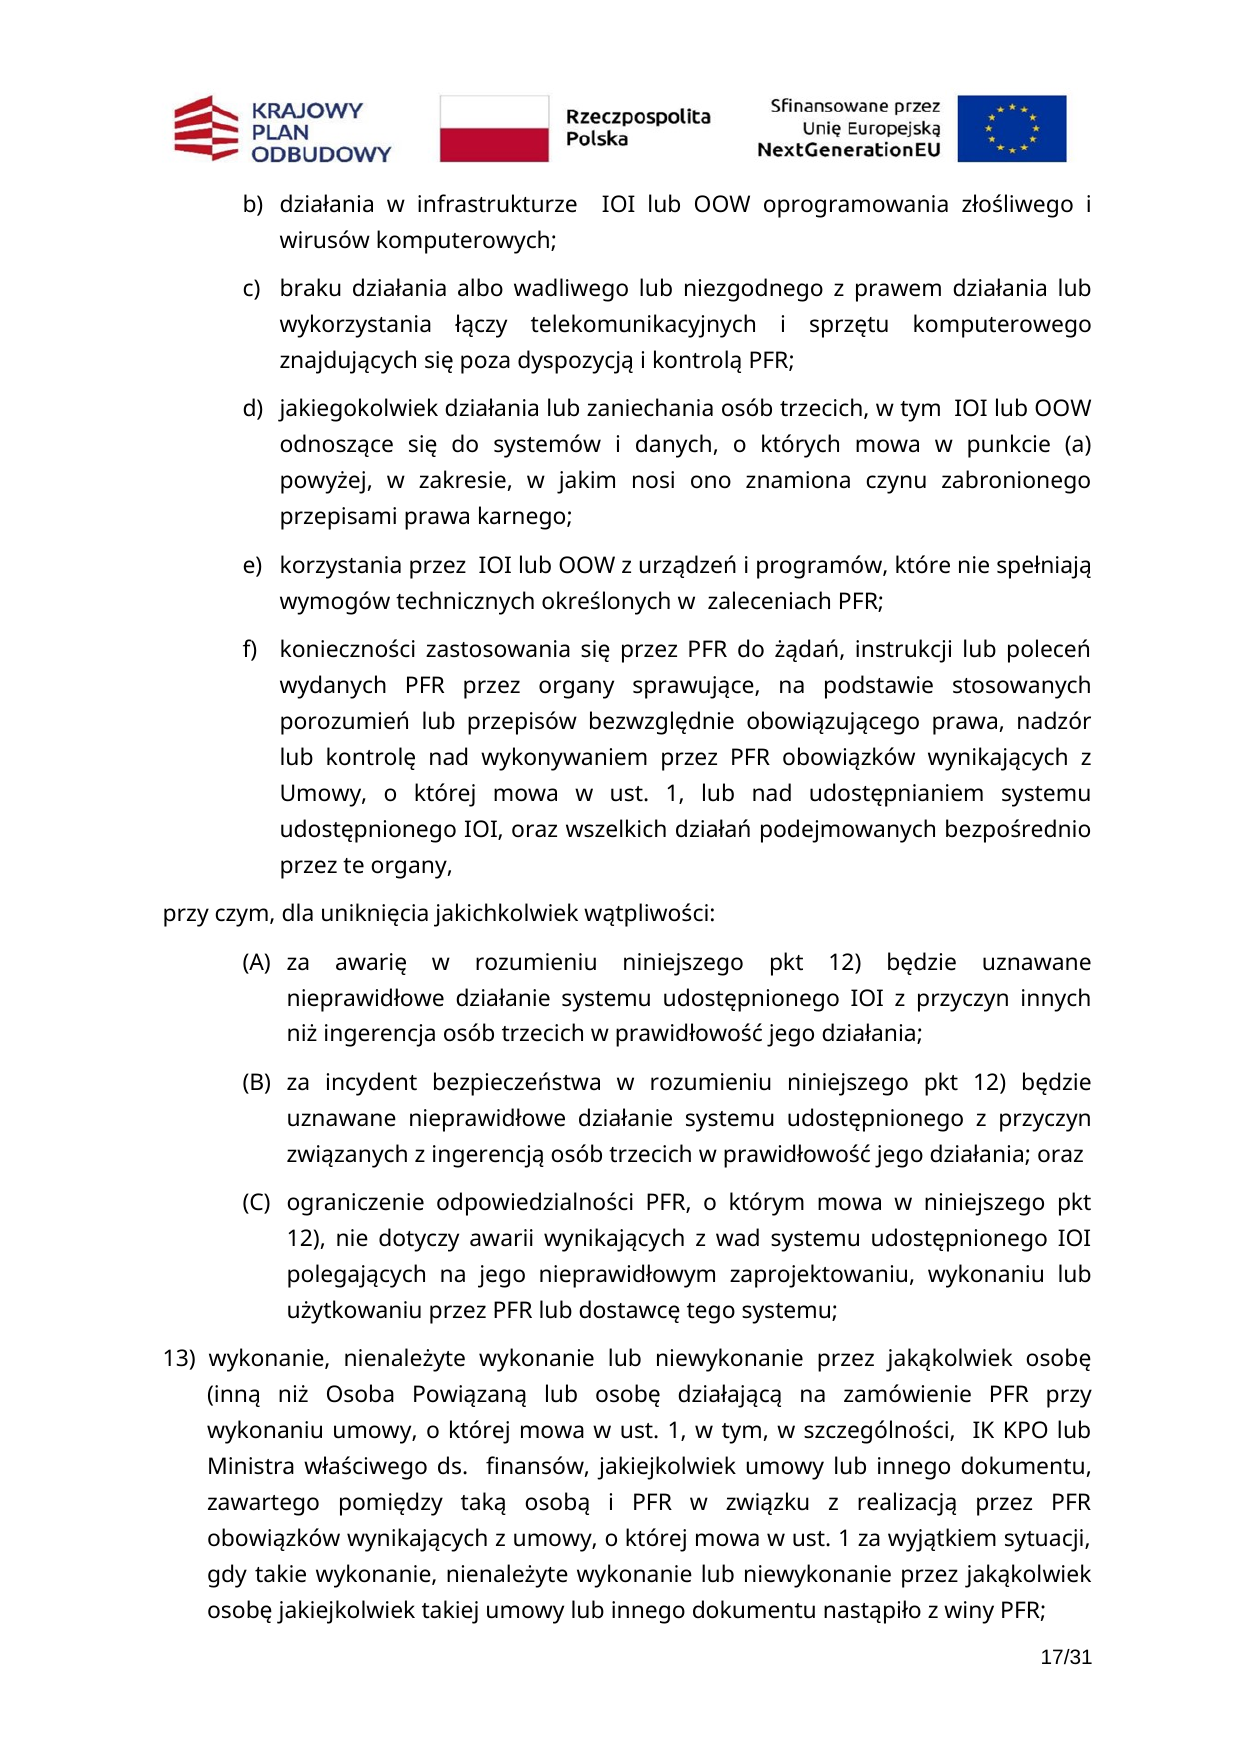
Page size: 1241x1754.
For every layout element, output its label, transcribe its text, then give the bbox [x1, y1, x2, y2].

list jakiegokolwiek działania lub zaniechania osób trzecich, w tym IOI lub OOW odnoszące się do systemów i danych, o których mowa w punkcie (a) powyżej, w zakresie, w jakim nosi ono znamiona czynu zabronionego przepisami prawa karnego; [242, 392, 1092, 531]
list konieczności zastosowania się przez PFR do żądań, instrukcji lub poleceń wydanych PFR przez organy sprawujące, na podstawie stosowanych porozumień lub przepisów bezwzględnie obowiązującego prawa, nadzór lub kontrolę nad wykonywaniem przez PFR obowiązków wynikających z Umowy, o której mowa w ust. 1, lub nad udostępnianiem systemu udostępnionego IOI, oraz wszelkich działań podejmowanych bezpośrednio przez te organy, [242, 633, 1092, 880]
list za incydent bezpieczeństwa w rozumieniu niniejszego pkt 12) będzie uznawane nieprawidłowe działanie systemu udostępnionego z przyczyn związanych z ingerencją osób trzecich w prawidłowość jego działania; oraz [242, 1066, 1092, 1169]
picture [147, 73, 1079, 188]
list braku działania albo wadliwego lub niezgodnego z prawem działania lub wykorzystania łączy telekomunikacyjnych i sprzętu komputerowego znajdujących się poza dyspozycją i kontrolą PFR; [242, 272, 1092, 375]
list działania w infrastrukturze IOI lub OOW oprogramowania złośliwego i wirusów komputerowych; [242, 188, 1092, 255]
list za awarię w rozumieniu niniejszego pkt 12) będzie uznawane nieprawidłowe działanie systemu udostępnionego IOI z przyczyn innych niż ingerencja osób trzecich w prawidłowość jego działania; [242, 946, 1092, 1049]
text przy czym, dla uniknięcia jakichkolwiek wątpliwości: [162, 897, 1092, 928]
list korzystania przez IOI lub OOW z urządzeń i programów, które nie spełniają wymogów technicznych określonych w zaleceniach PFR; [242, 549, 1092, 616]
text 13) wykonanie, nienależyte wykonanie lub niewykonanie przez jakąkolwiek osobę (inną niż Osoba Powiązaną lub osobę działającą na zamówienie PFR przy wykonaniu umowy, o której mowa w ust. 1, w tym, w szczególności, IK KPO lub Ministra właściwego ds. finansów, jakiejkolwiek umowy lub innego dokumentu, zawartego pomiędzy taką osobą i PFR w związku z realizacją przez PFR obowiązków wynikających z umowy, o której mowa w ust. 1 za wyjątkiem sytuacji, gdy takie wykonanie, nienależyte wykonanie lub niewykonanie przez jakąkolwiek osobę jakiejkolwiek takiej umowy lub innego dokumentu nastąpiło z winy PFR; [162, 1342, 1092, 1625]
list ograniczenie odpowiedzialności PFR, o którym mowa w niniejszego pkt 12), nie dotyczy awarii wynikających z wad systemu udostępnionego IOI polegających na jego nieprawidłowym zaprojektowaniu, wykonaniu lub użytkowaniu przez PFR lub dostawcę tego systemu; [242, 1186, 1092, 1325]
